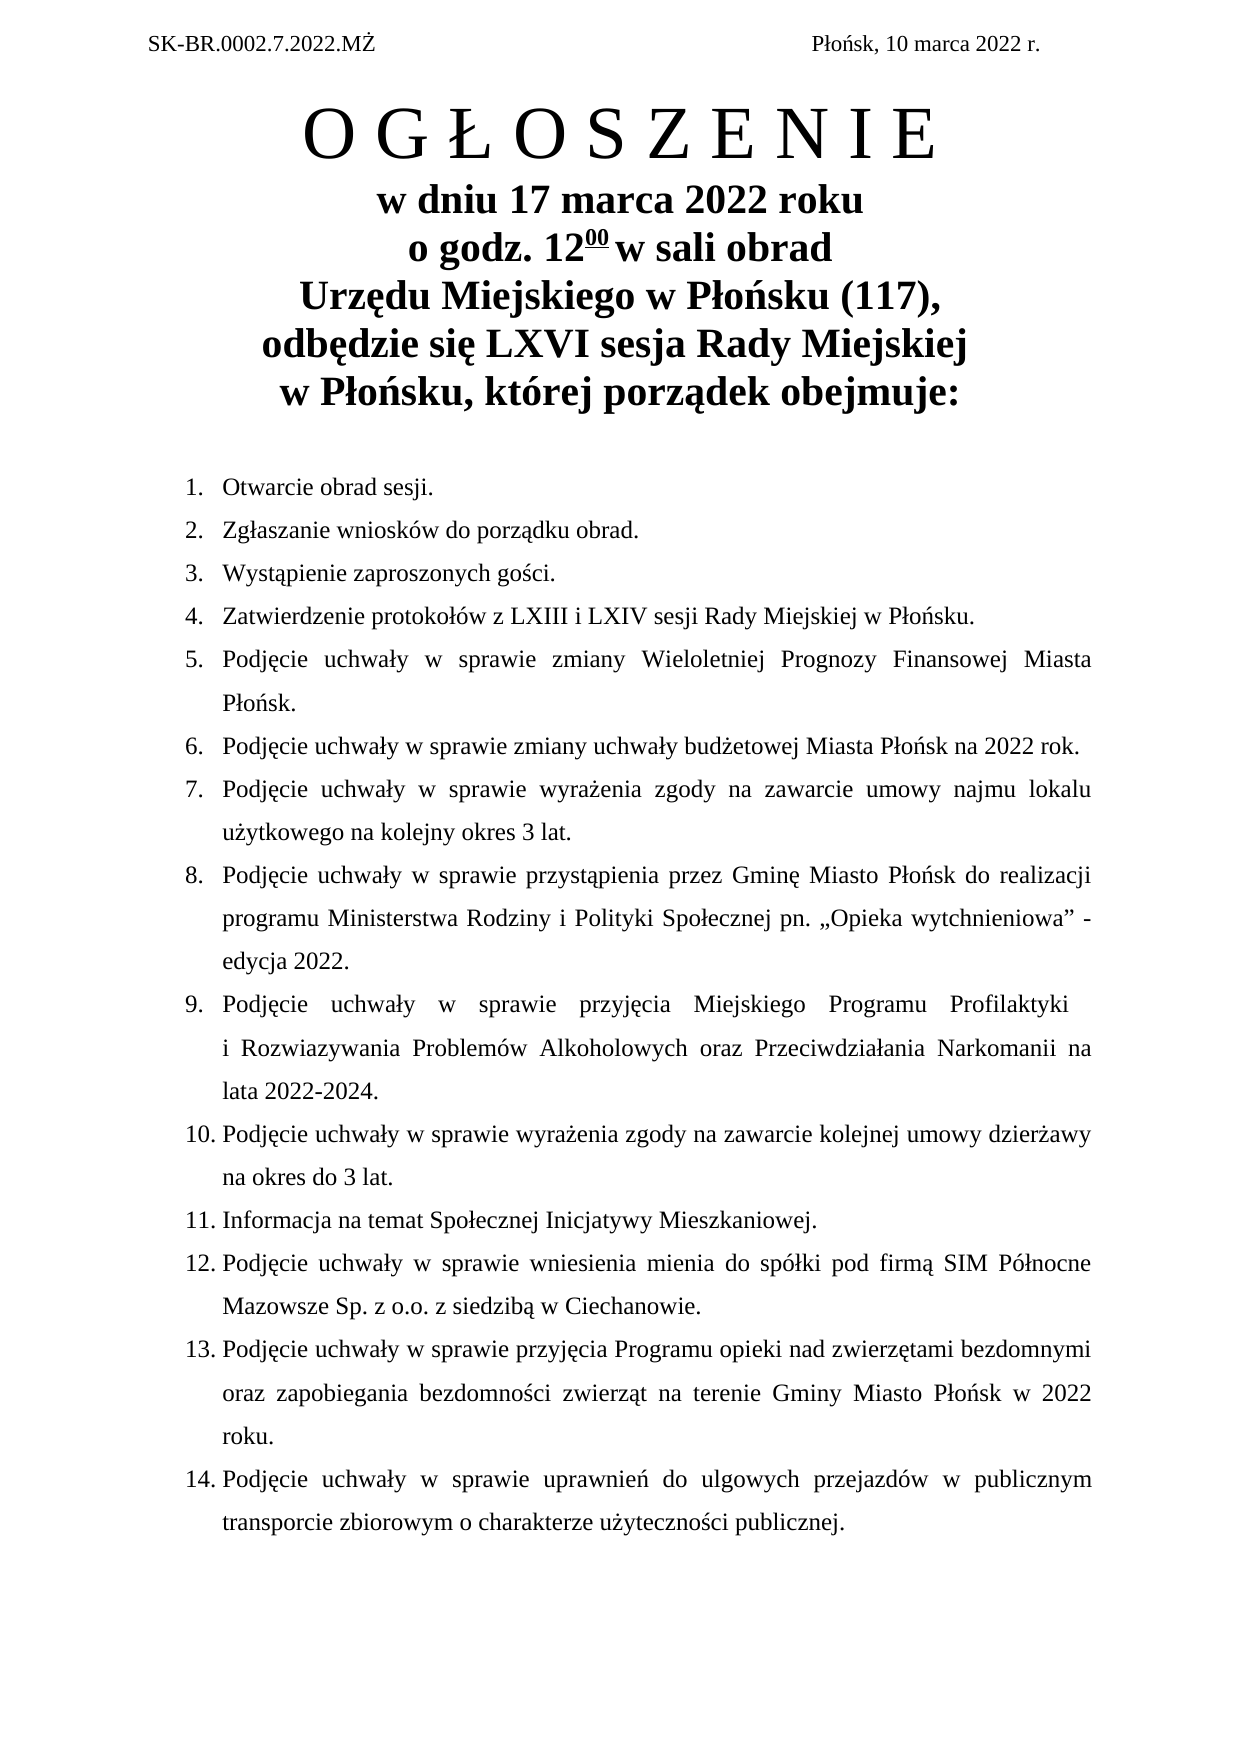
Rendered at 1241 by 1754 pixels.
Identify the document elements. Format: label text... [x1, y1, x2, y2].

list Podjęcie uchwały w sprawie wyrażenia zgody na zawarcie umowy najmu lokalu użytkowego na kolejny okres 3 lat. [185, 774, 1093, 846]
text Urzędu Miejskiego w Płońsku (117), [148, 271, 1093, 319]
list Podjęcie uchwały w sprawie wyrażenia zgody na zawarcie kolejnej umowy dzierżawy na okres do 3 lat. [185, 1119, 1093, 1191]
list Informacja na temat Społecznej Inicjatywy Mieszkaniowej. [185, 1205, 1093, 1234]
text o godz. 1200 w sali obrad [148, 223, 1093, 271]
list Podjęcie uchwały w sprawie uprawnień do ulgowych przejazdów w publicznym transporcie zbiorowym o charakterze użyteczności publicznej. [185, 1464, 1093, 1536]
list Podjęcie uchwały w sprawie wniesienia mienia do spółki pod firmą SIM Północne Mazowsze Sp. z o.o. z siedzibą w Ciechanowie. [185, 1248, 1093, 1320]
list Zgłaszanie wniosków do porządku obrad. [185, 515, 1093, 544]
list Podjęcie uchwały w sprawie zmiany Wieloletniej Prognozy Finansowej Miasta Płońsk. [185, 644, 1093, 716]
list Wystąpienie zaproszonych gości. [185, 558, 1093, 587]
list Zatwierdzenie protokołów z LXIII i LXIV sesji Rady Miejskiej w Płońsku. [185, 601, 1093, 630]
text w dniu 17 marca 2022 roku [148, 175, 1093, 223]
list Podjęcie uchwały w sprawie przyjęcia Programu opieki nad zwierzętami bezdomnymi oraz zapobiegania bezdomności zwierząt na terenie Gminy Miasto Płońsk w 2022 roku. [185, 1334, 1093, 1449]
text odbędzie się LXVI sesja Rady Miejskiej w Płońsku, której porządek obejmuje: [148, 319, 1093, 414]
subtitle O G Ł O S Z E N I E [148, 89, 1093, 175]
list Podjęcie uchwały w sprawie zmiany uchwały budżetowej Miasta Płońsk na 2022 rok. [185, 731, 1093, 759]
list Otwarcie obrad sesji. [185, 472, 1093, 501]
list Podjęcie uchwały w sprawie przystąpienia przez Gminę Miasto Płońsk do realizacji programu Ministerstwa Rodziny i Polityki Społecznej pn. „Opieka wytchnieniowa” - edycja 2022. [185, 860, 1093, 975]
list Podjęcie uchwały w sprawie przyjęcia Miejskiego Programu Profilaktyki i Rozwiazywania Problemów Alkoholowych oraz Przeciwdziałania Narkomanii na lata 2022-2024. [185, 989, 1093, 1104]
